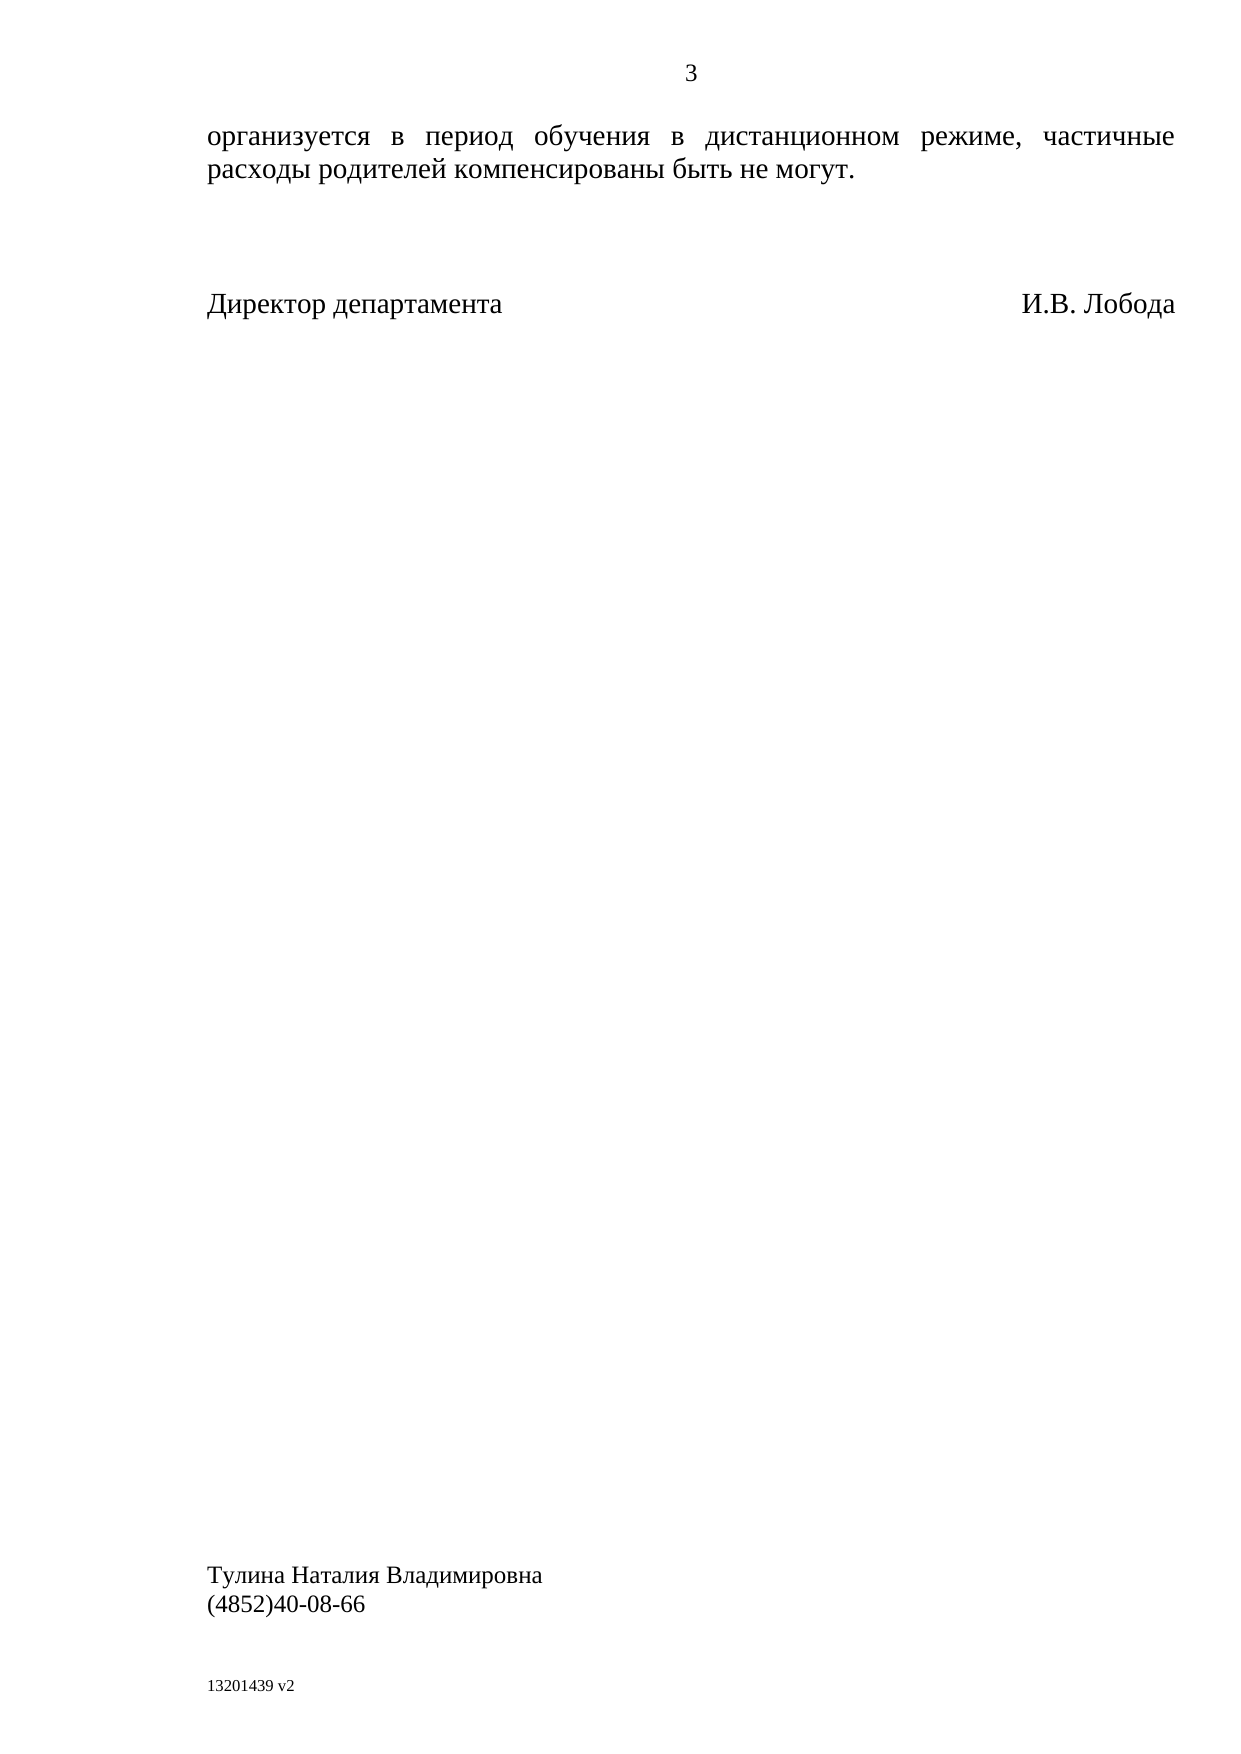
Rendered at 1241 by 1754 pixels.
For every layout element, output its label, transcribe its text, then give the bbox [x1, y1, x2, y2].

text Тулина Наталия Владимировна [207, 1560, 1175, 1589]
text [207, 118, 1175, 185]
text (4852)40-08-66 [207, 1589, 1175, 1618]
table_header И.В. Лобода [691, 286, 1175, 353]
table_header [207, 286, 691, 353]
